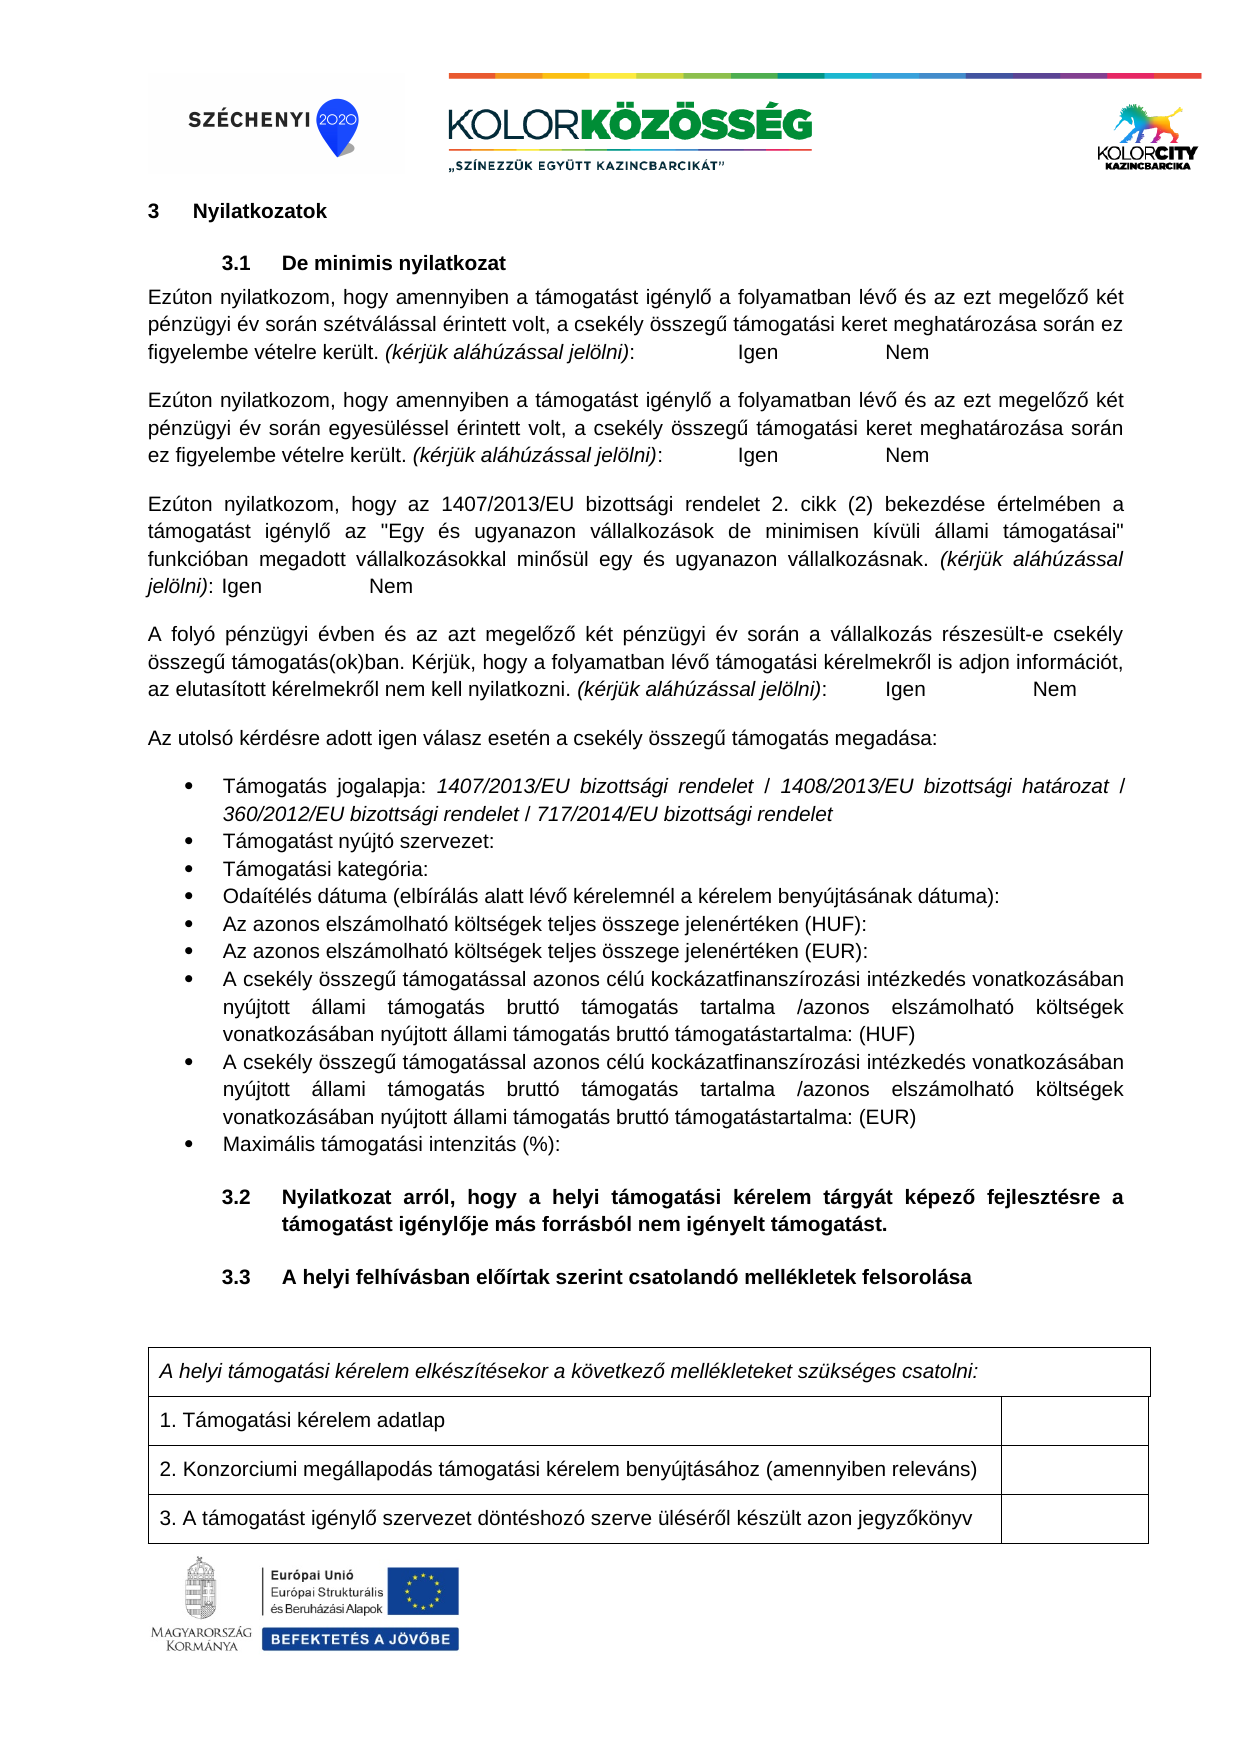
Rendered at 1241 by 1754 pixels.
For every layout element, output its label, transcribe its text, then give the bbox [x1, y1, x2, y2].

list Az azonos elszámolható költségek teljes összege jelenértéken (HUF): [185, 912, 1125, 936]
table_cell 1. Támogatási kérelem adatlap [149, 1397, 1001, 1445]
picture [448, 73, 1241, 190]
list Odaítélés dátuma (elbírálás alatt lévő kérelemnél a kérelem benyújtásának dátuma): [185, 884, 1125, 908]
table_cell [1002, 1446, 1148, 1494]
table_cell 2. Konzorciumi megállapodás támogatási kérelem benyújtásához (amennyiben releváns) [149, 1446, 1001, 1494]
list A csekély összegű támogatással azonos célú kockázatfinanszírozási intézkedés vonatkozásában nyújtott állami támogatás bruttó támogatás tartalma /azonos elszámolható költségek vonatkozásában nyújtott állami támogatás bruttó támogatástartalma: (HUF) [185, 967, 1125, 1046]
subtitle Nyilatkozat arról, hogy a helyi támogatási kérelem tárgyát képező fejlesztésre a támogatást igénylője más forrásból nem igényelt támogatást. [222, 1185, 1125, 1236]
table_header A helyi támogatási kérelem elkészítésekor a következő mellékleteket szükséges csatolni: [149, 1348, 1150, 1396]
table_cell [1002, 1495, 1148, 1543]
list Támogatási kategória: [185, 857, 1125, 881]
list Támogatást nyújtó szervezet: [185, 829, 1125, 853]
subtitle Nyilatkozatok [148, 198, 1125, 222]
text A folyó pénzügyi évben és az azt megelőző két pénzügyi év során a vállalkozás részesült-e csekély összegű támogatás(ok)ban. Kérjük, hogy a folyamatban lévő támogatási kérelmekről is adjon információt, az elutasított kérelmekről nem kell nyilatkozni. (kérjük aláhúzással jelölni): Igen Nem [148, 622, 1125, 701]
subtitle A helyi felhívásban előírtak szerint csatolandó mellékletek felsorolása [222, 1265, 1125, 1289]
list Támogatás jogalapja: 1407/2013/EU bizottsági rendelet / 1408/2013/EU bizottsági határozat / 360/2012/EU bizottsági rendelet / 717/2014/EU bizottsági rendelet [185, 774, 1125, 825]
list Az azonos elszámolható költségek teljes összege jelenértéken (EUR): [185, 939, 1125, 963]
list Maximális támogatási intenzitás (%): [185, 1132, 1125, 1156]
text Az utolsó kérdésre adott igen válasz esetén a csekély összegű támogatás megadása: [148, 726, 1125, 749]
picture [147, 1550, 461, 1656]
text Ezúton nyilatkozom, hogy amennyiben a támogatást igénylő a folyamatban lévő és az ezt megelőző két pénzügyi év során egyesüléssel érintett volt, a csekély összegű támogatási keret meghatározása során ez figyelembe vételre került. (kérjük aláhúzással jelölni): Igen Nem [148, 388, 1125, 467]
list A csekély összegű támogatással azonos célú kockázatfinanszírozási intézkedés vonatkozásában nyújtott állami támogatás bruttó támogatás tartalma /azonos elszámolható költségek vonatkozásában nyújtott állami támogatás bruttó támogatástartalma: (EUR) [185, 1049, 1125, 1129]
table_cell [1002, 1397, 1148, 1445]
text Ezúton nyilatkozom, hogy az 1407/2013/EU bizottsági rendelet 2. cikk (2) bekezdése értelmében a támogatást igénylő az "Egy és ugyanazon vállalkozások de minimisen kívüli állami támogatásai" funkcióban megadott vállalkozásokkal minősül egy és ugyanazon vállalkozásnak. (kérjük aláhúzással jelölni): Igen Nem [148, 491, 1125, 598]
picture [147, 73, 406, 174]
text Ezúton nyilatkozom, hogy amennyiben a támogatást igénylő a folyamatban lévő és az ezt megelőző két pénzügyi év során szétválással érintett volt, a csekély összegű támogatási keret meghatározása során ez figyelembe vételre került. (kérjük aláhúzással jelölni): Igen Nem [148, 285, 1125, 364]
subtitle De minimis nyilatkozat [222, 251, 1125, 275]
